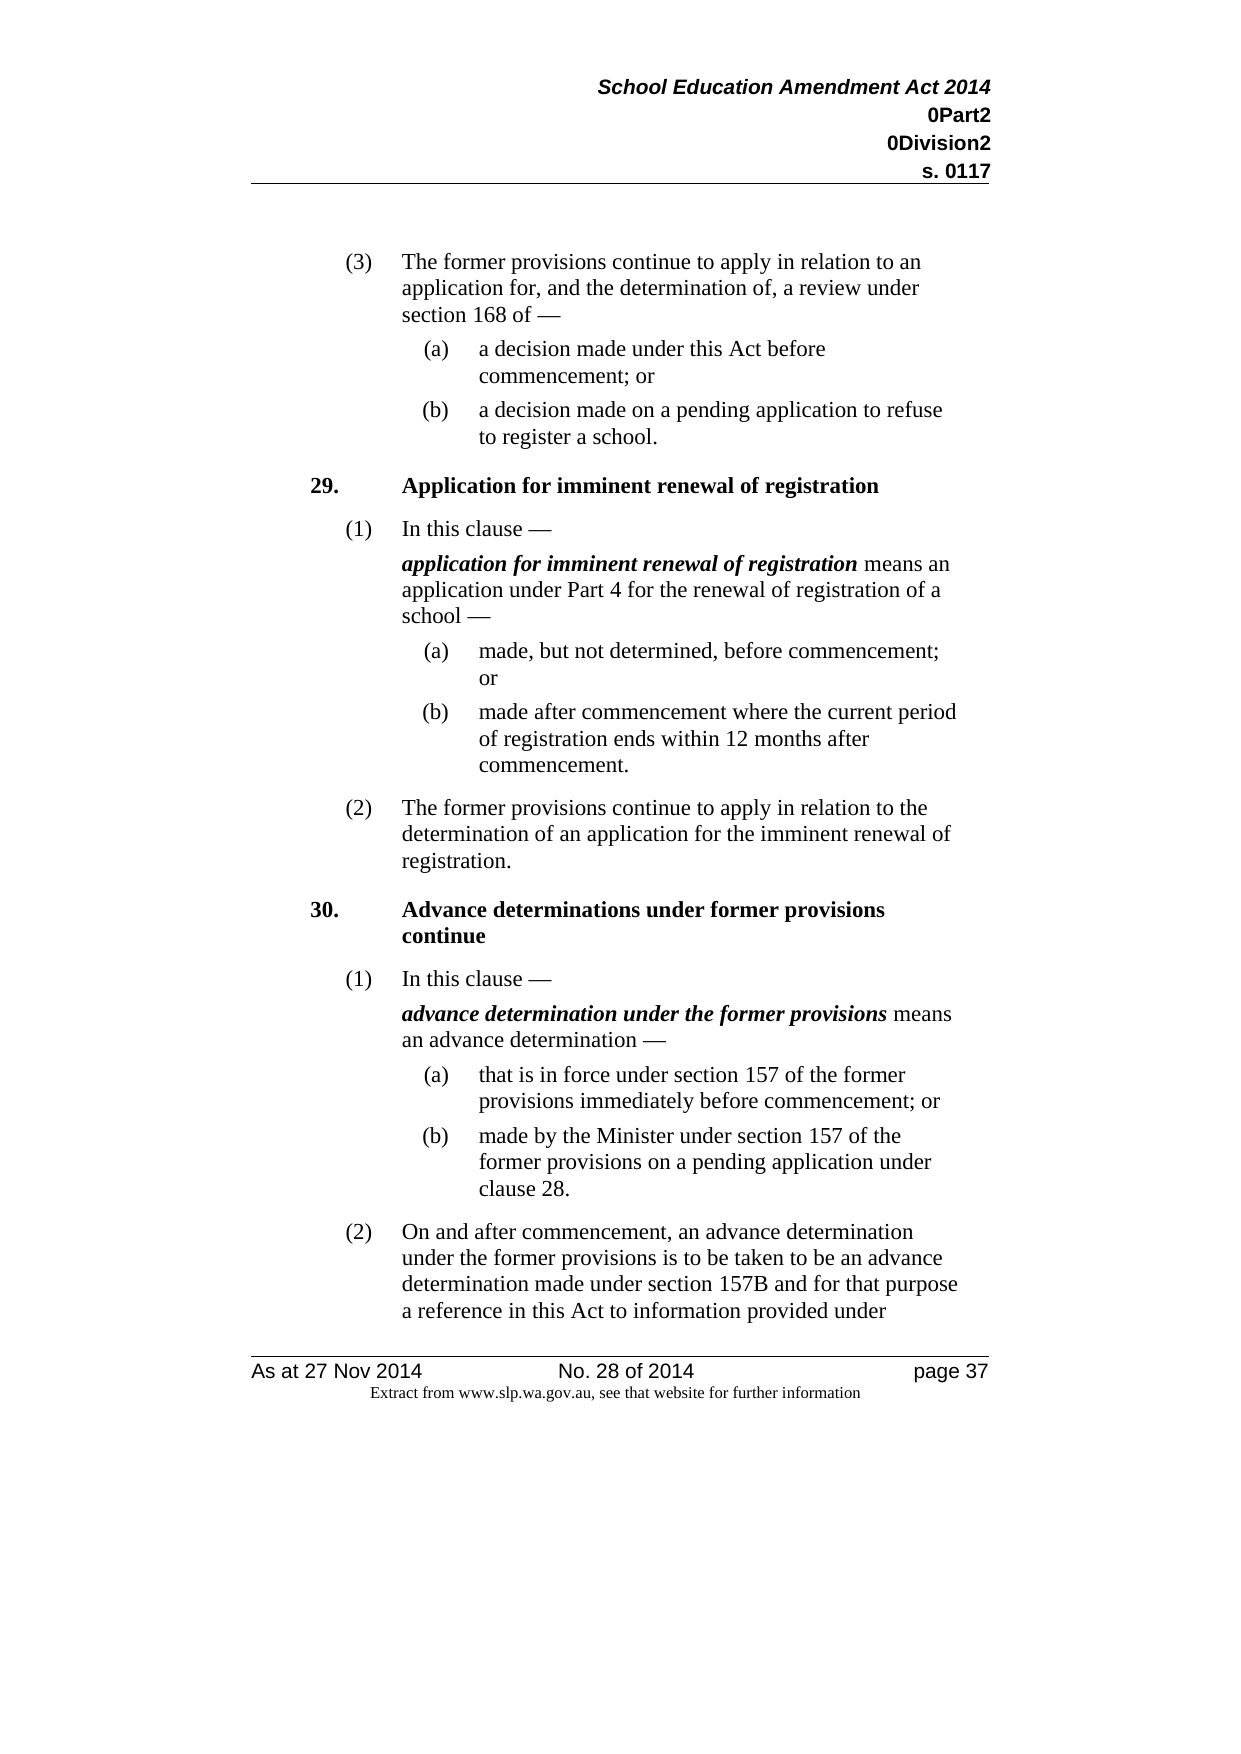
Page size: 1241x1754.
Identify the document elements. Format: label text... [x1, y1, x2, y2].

subtitle 30. Advance determinations under former provisions continue [310, 896, 959, 949]
text (1) In this clause — [313, 965, 959, 992]
text (2) The former provisions continue to apply in relation to the determination of an application for the imminent renewal of registration. [313, 794, 959, 873]
text application for imminent renewal of registration means an application under Part 4 for the renewal of registration of a school — [369, 550, 959, 629]
text (b) a decision made on a pending application to refuse to register a school. [390, 396, 959, 449]
text (b) made by the Minister under section 157 of the former provisions on a pending application under clause 28. [390, 1122, 959, 1201]
text (b) made after commencement where the current period of registration ends within 12 months after commencement. [390, 698, 959, 777]
text (1) In this clause — [313, 515, 959, 541]
text (a) a decision made under this Act before commencement; or [390, 335, 959, 388]
text (a) that is in force under section 157 of the former provisions immediately before commencement; or [390, 1061, 959, 1114]
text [313, 1218, 959, 1323]
subtitle 29. Application for imminent renewal of registration [310, 472, 959, 498]
text (3) The former provisions continue to apply in relation to an application for, and the determination of, a review under section 168 of — [313, 248, 959, 327]
text (a) made, but not determined, before commencement; or [390, 637, 959, 690]
text advance determination under the former provisions means an advance determination — [369, 1000, 959, 1053]
